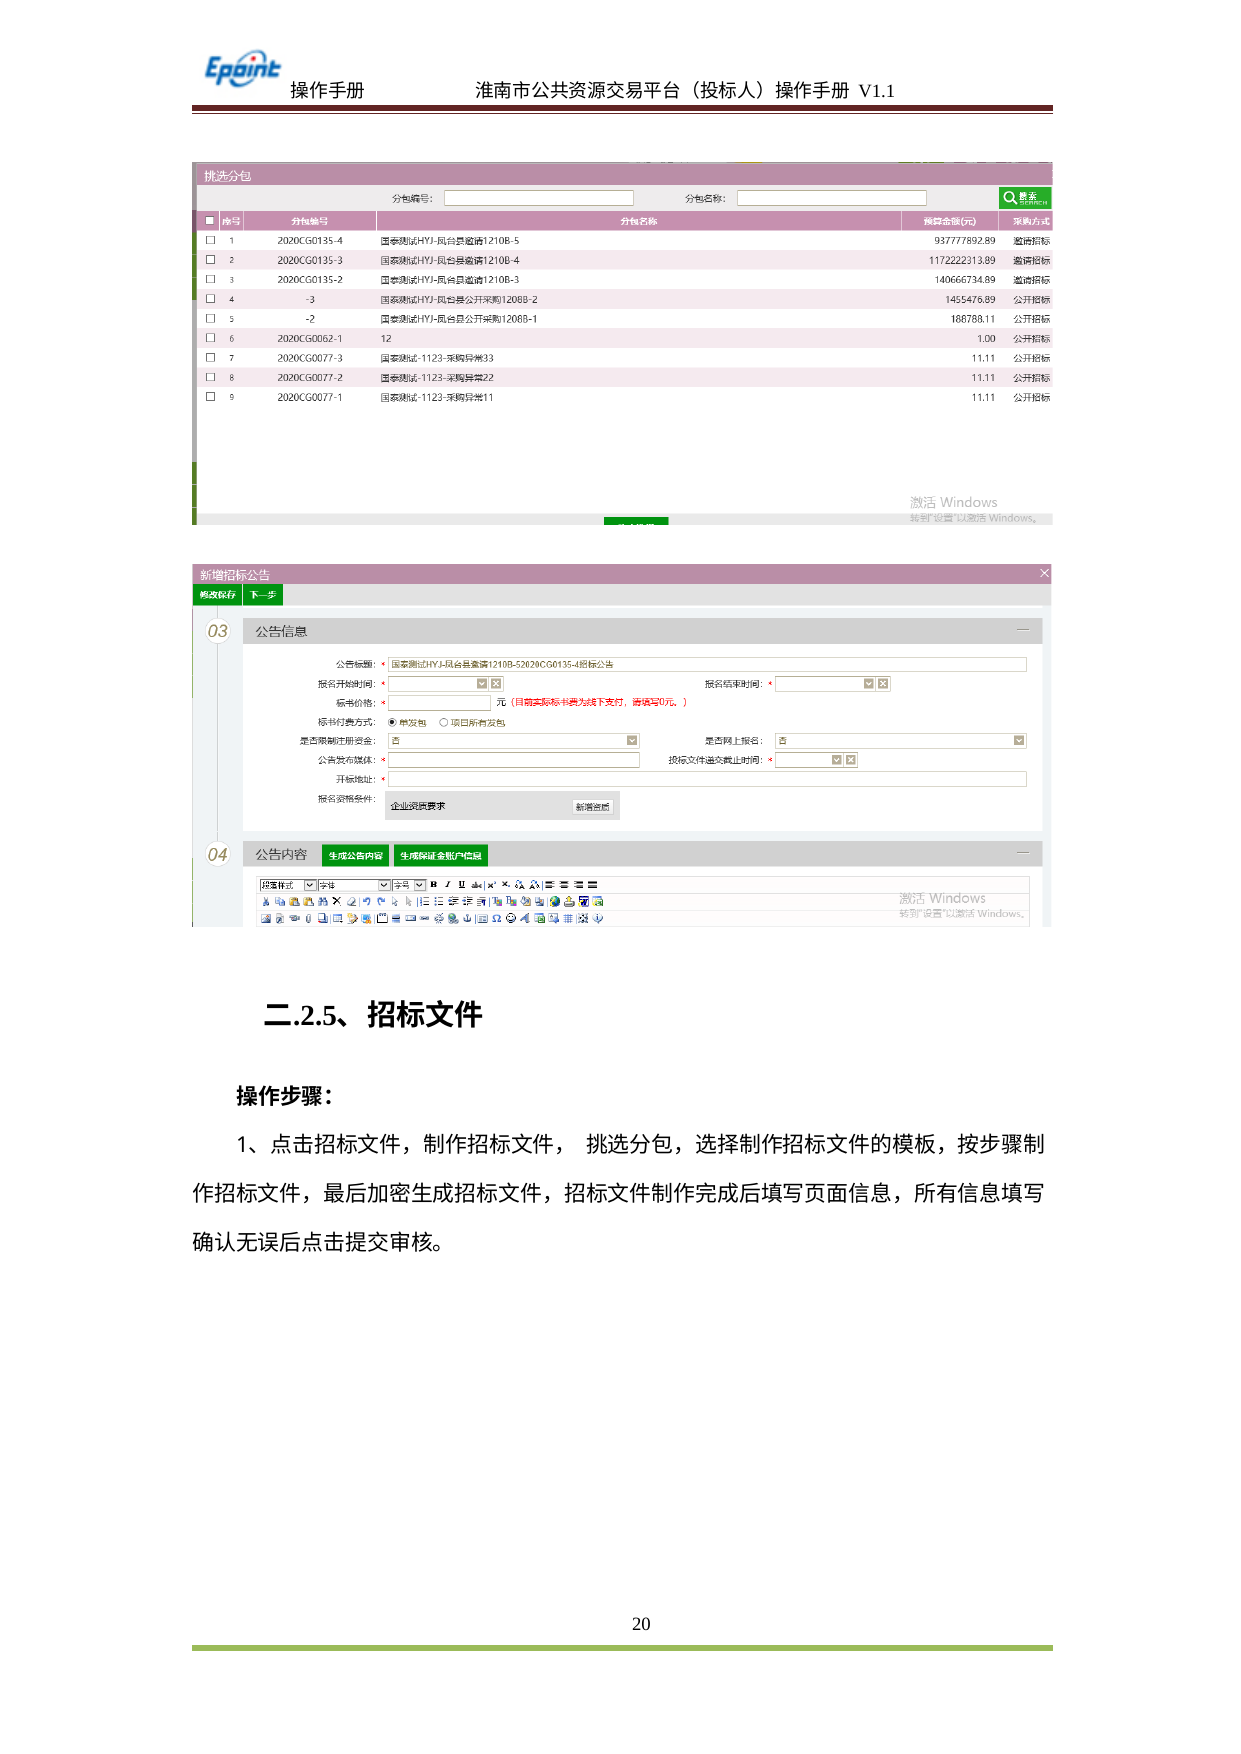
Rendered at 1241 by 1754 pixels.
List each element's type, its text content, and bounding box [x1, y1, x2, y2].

text 操作步骤： [192, 1078, 1053, 1111]
text 1、点击招标文件，制作招标文件， 挑选分包，选择制作招标文件的模板，按步骤制作招标文件，最后加密生成招标文件，招标文件制作完成后填写页面信息，所有信息填写确认无误后点击提交审核。 [192, 1127, 1053, 1257]
picture [192, 162, 1053, 525]
picture [192, 47, 291, 98]
picture [192, 564, 1052, 927]
subtitle 招标文件 [264, 980, 1053, 1045]
